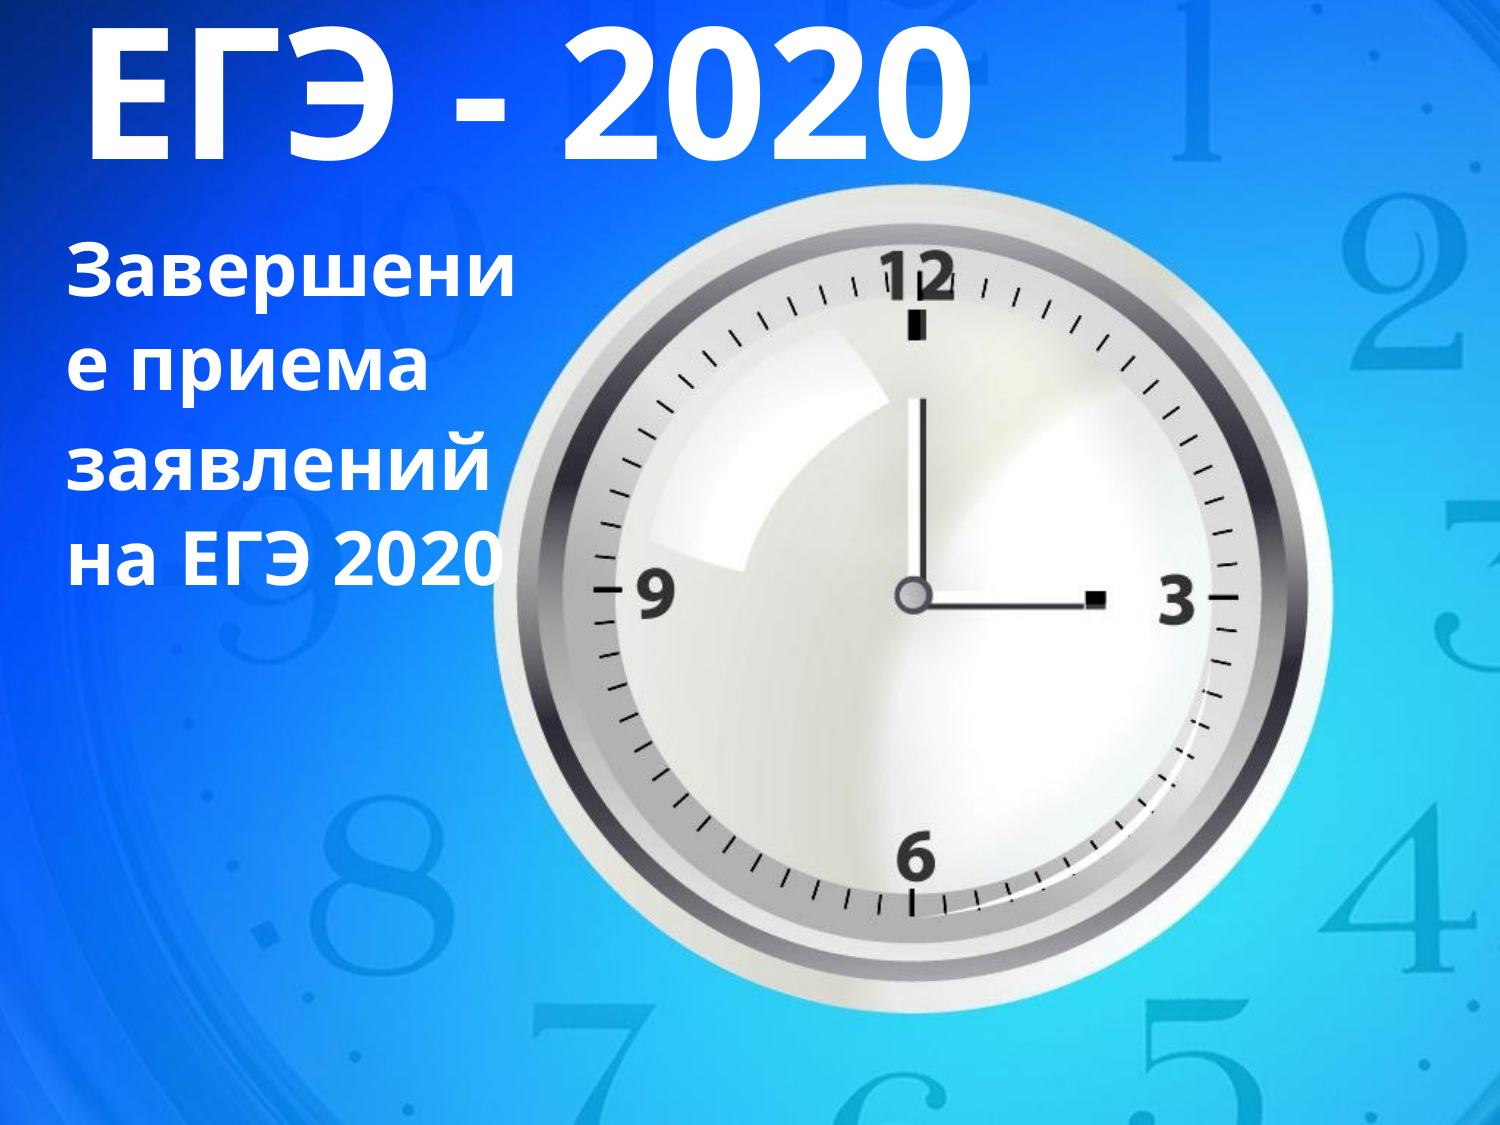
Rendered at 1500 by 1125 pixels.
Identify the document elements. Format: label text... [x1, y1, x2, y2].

subtitle Завершение приема [65, 218, 518, 413]
picture [0, 0, 1500, 1125]
text заявлений на ЕГЭ 2020 [65, 413, 518, 607]
title ЕГЭ - 2020 [77, 0, 1496, 199]
